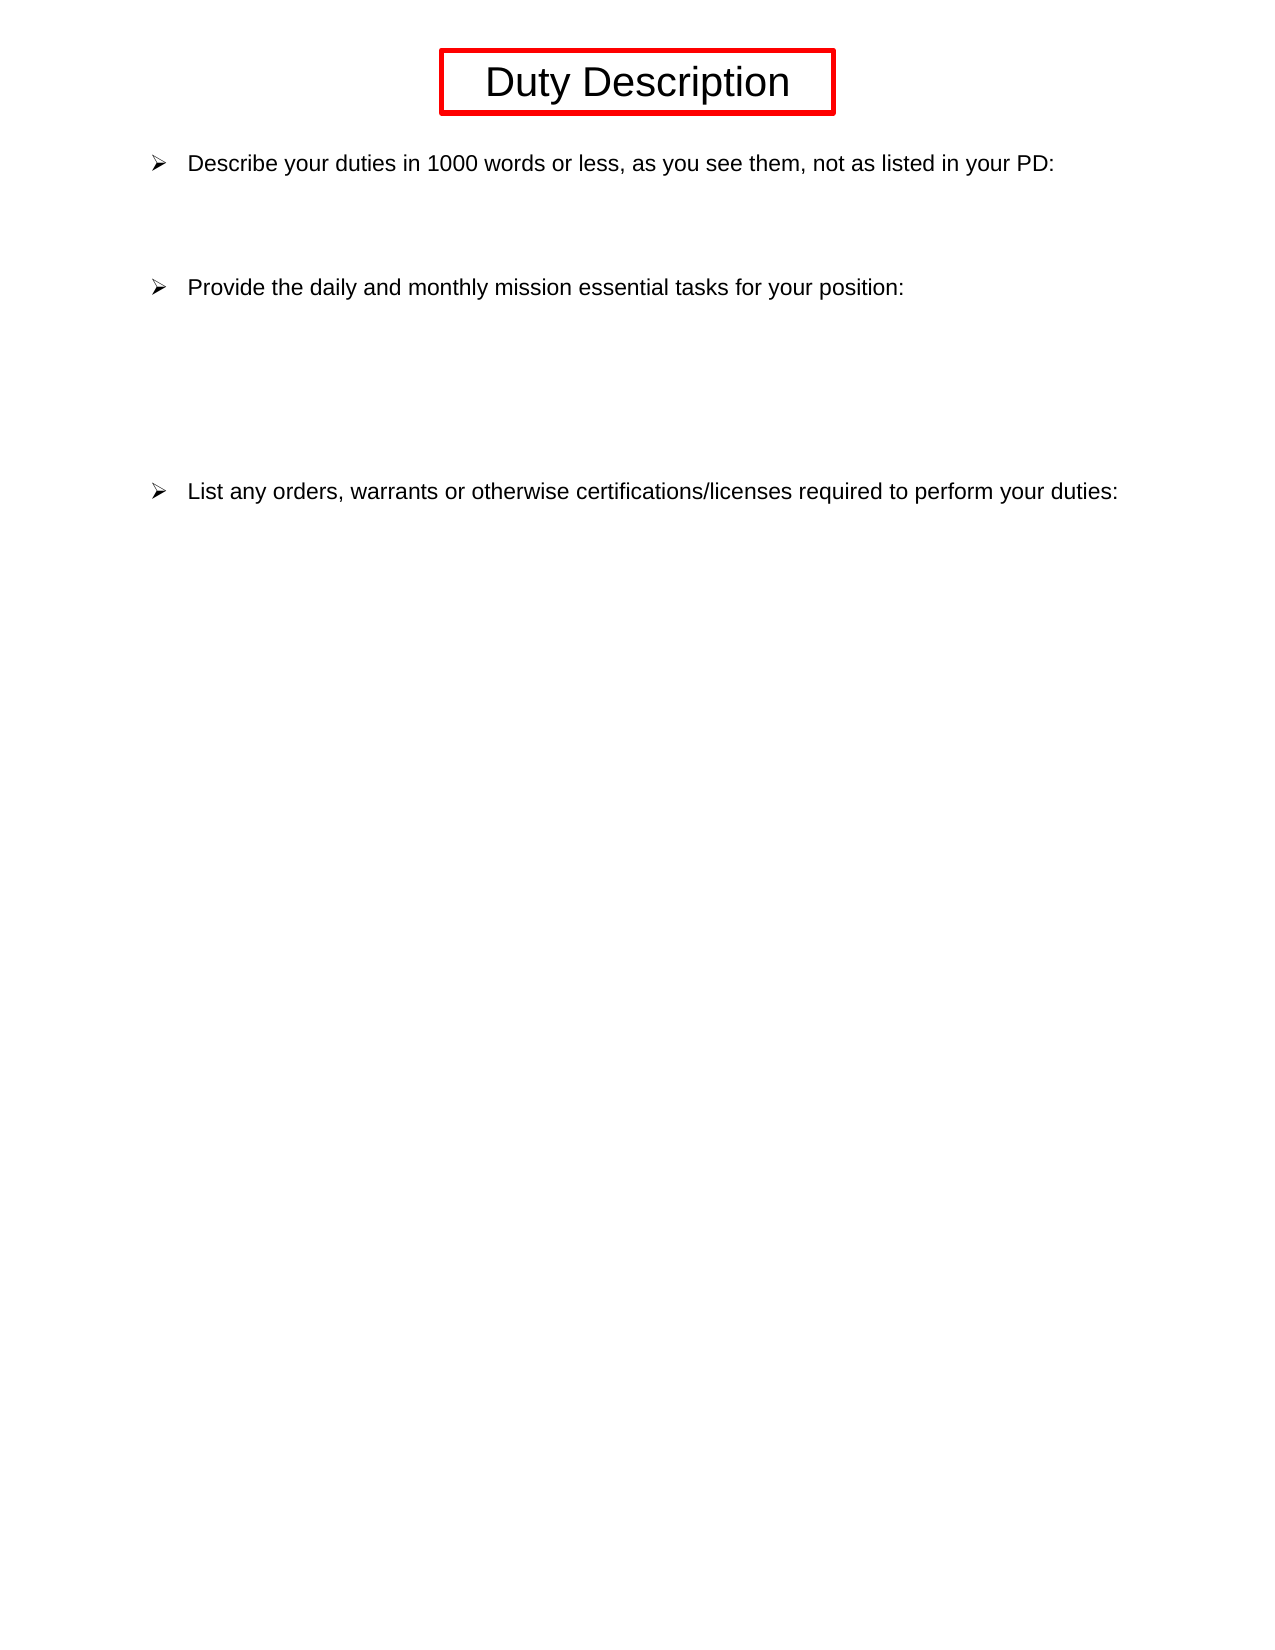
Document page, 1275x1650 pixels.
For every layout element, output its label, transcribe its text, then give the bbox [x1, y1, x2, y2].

list Describe your duties in 1000 words or less, as you see them, not as listed in your PD: [150, 150, 1125, 176]
list Provide the daily and monthly mission essential tasks for your position: [150, 274, 1125, 300]
list List any orders, warrants or otherwise certifications/licenses required to perform your duties: [150, 478, 1125, 504]
